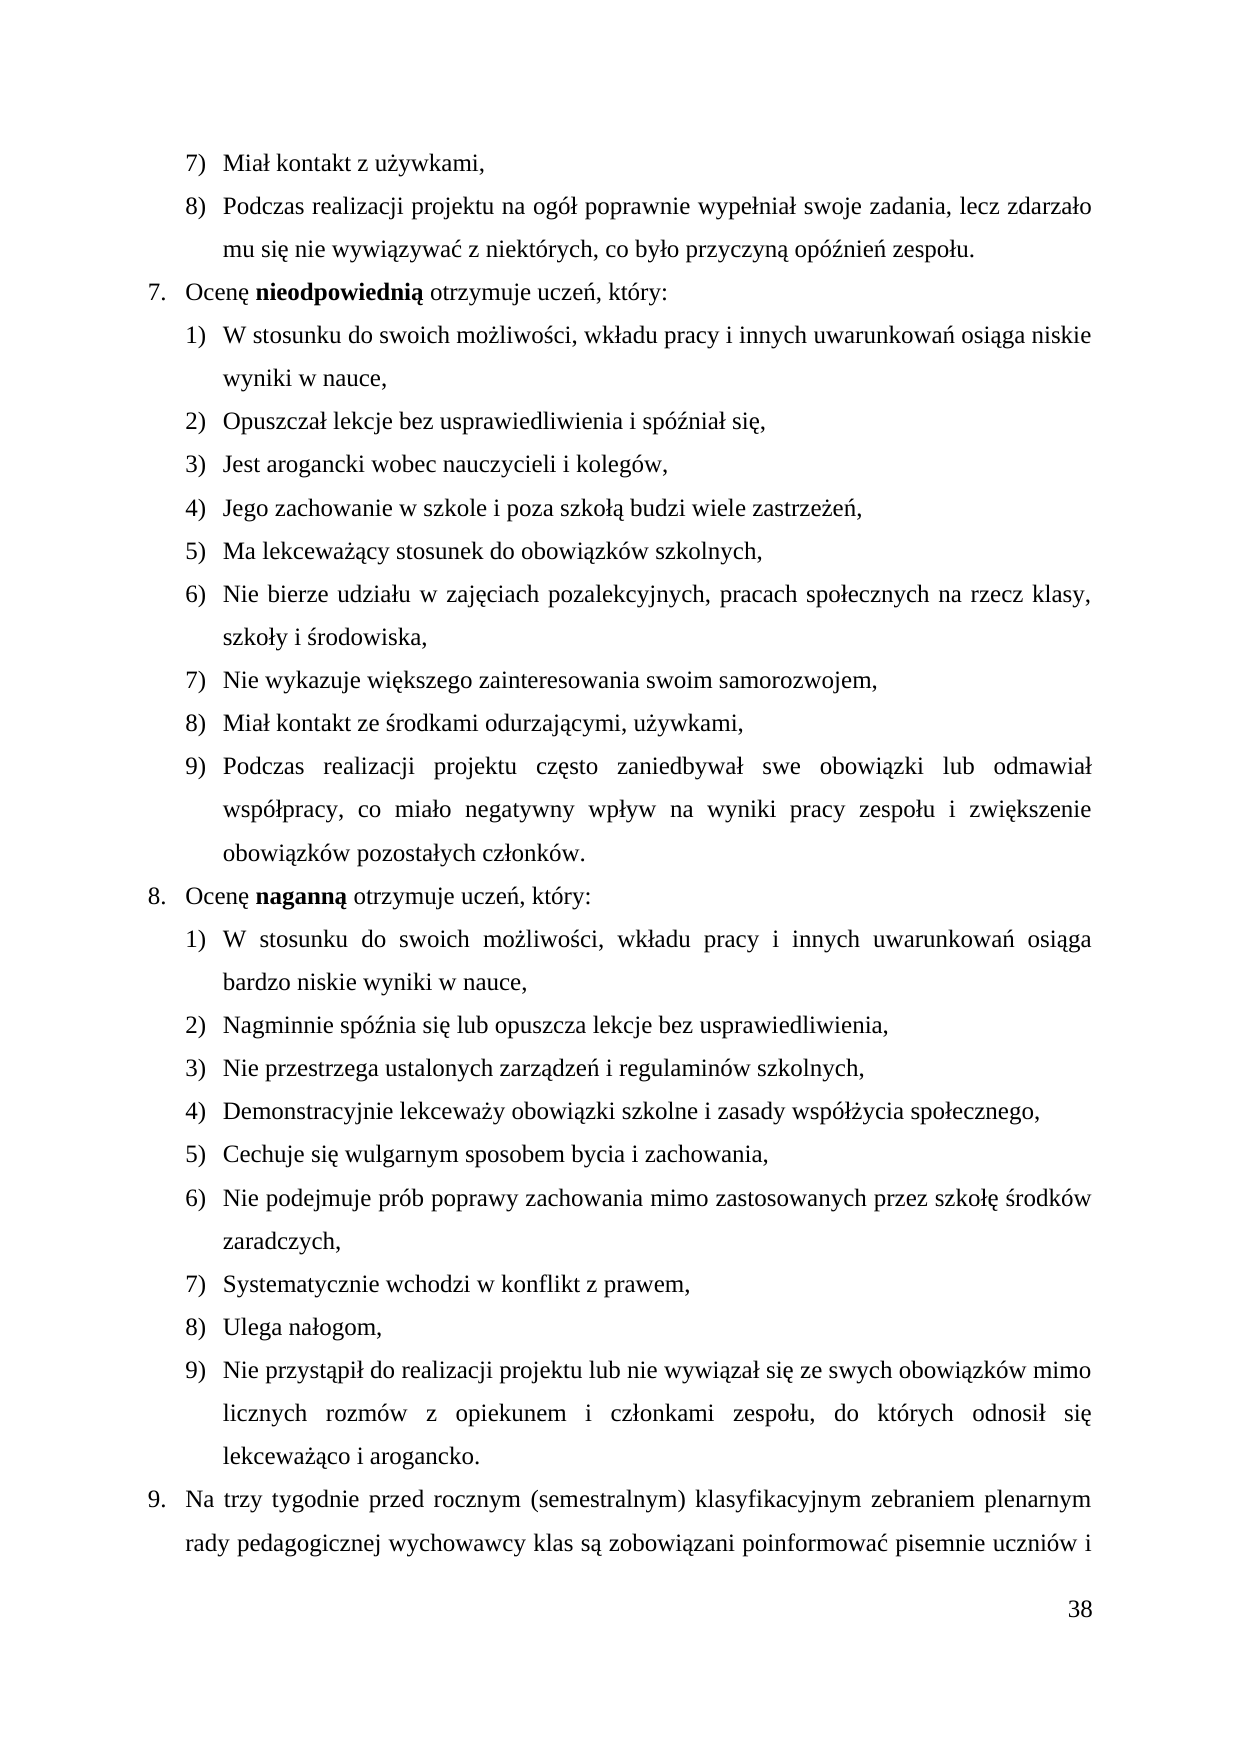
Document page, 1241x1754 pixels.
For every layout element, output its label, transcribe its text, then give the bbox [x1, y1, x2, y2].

list Nie wykazuje większego zainteresowania swoim samorozwojem, [185, 665, 1092, 694]
list Jego zachowanie w szkole i poza szkołą budzi wiele zastrzeżeń, [185, 493, 1092, 521]
list Ocenę naganną otrzymuje uczeń, który: [148, 881, 1092, 909]
list Ocenę nieodpowiednią otrzymuje uczeń, który: [148, 277, 1092, 306]
list Ma lekceważący stosunek do obowiązków szkolnych, [185, 536, 1092, 564]
list W stosunku do swoich możliwości, wkładu pracy i innych uwarunkowań osiąga bardzo niskie wyniki w nauce, [185, 924, 1092, 996]
list Podczas realizacji projektu często zaniedbywał swe obowiązki lub odmawiał współpracy, co miało negatywny wpływ na wyniki pracy zespołu i zwiększenie obowiązków pozostałych członków. [185, 751, 1092, 866]
list Ulega nałogom, [185, 1312, 1092, 1341]
list Jest arogancki wobec nauczycieli i kolegów, [185, 449, 1092, 478]
list Nagminnie spóźnia się lub opuszcza lekcje bez usprawiedliwienia, [185, 1010, 1092, 1039]
list Nie podejmuje prób poprawy zachowania mimo zastosowanych przez szkołę środków zaradczych, [185, 1183, 1092, 1254]
list Nie przestrzega ustalonych zarządzeń i regulaminów szkolnych, [185, 1053, 1092, 1082]
list Nie bierze udziału w zajęciach pozalekcyjnych, pracach społecznych na rzecz klasy, szkoły i środowiska, [185, 579, 1092, 651]
list W stosunku do swoich możliwości, wkładu pracy i innych uwarunkowań osiąga niskie wyniki w nauce, [185, 320, 1092, 392]
list Systematycznie wchodzi w konflikt z prawem, [185, 1269, 1092, 1298]
list Nie przystąpił do realizacji projektu lub nie wywiązał się ze swych obowiązków mimo licznych rozmów z opiekunem i członkami zespołu, do których odnosił się lekceważąco i arogancko. [185, 1355, 1092, 1470]
list Demonstracyjnie lekceważy obowiązki szkolne i zasady współżycia społecznego, [185, 1096, 1092, 1125]
list Cechuje się wulgarnym sposobem bycia i zachowania, [185, 1139, 1092, 1168]
list Miał kontakt z używkami, [185, 148, 1092, 176]
list Podczas realizacji projektu na ogół poprawnie wypełniał swoje zadania, lecz zdarzało mu się nie wywiązywać z niektórych, co było przyczyną opóźnień zespołu. [185, 191, 1092, 263]
list Opuszczał lekcje bez usprawiedliwienia i spóźniał się, [185, 406, 1092, 435]
list Miał kontakt ze środkami odurzającymi, używkami, [185, 708, 1092, 737]
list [148, 1484, 1092, 1556]
